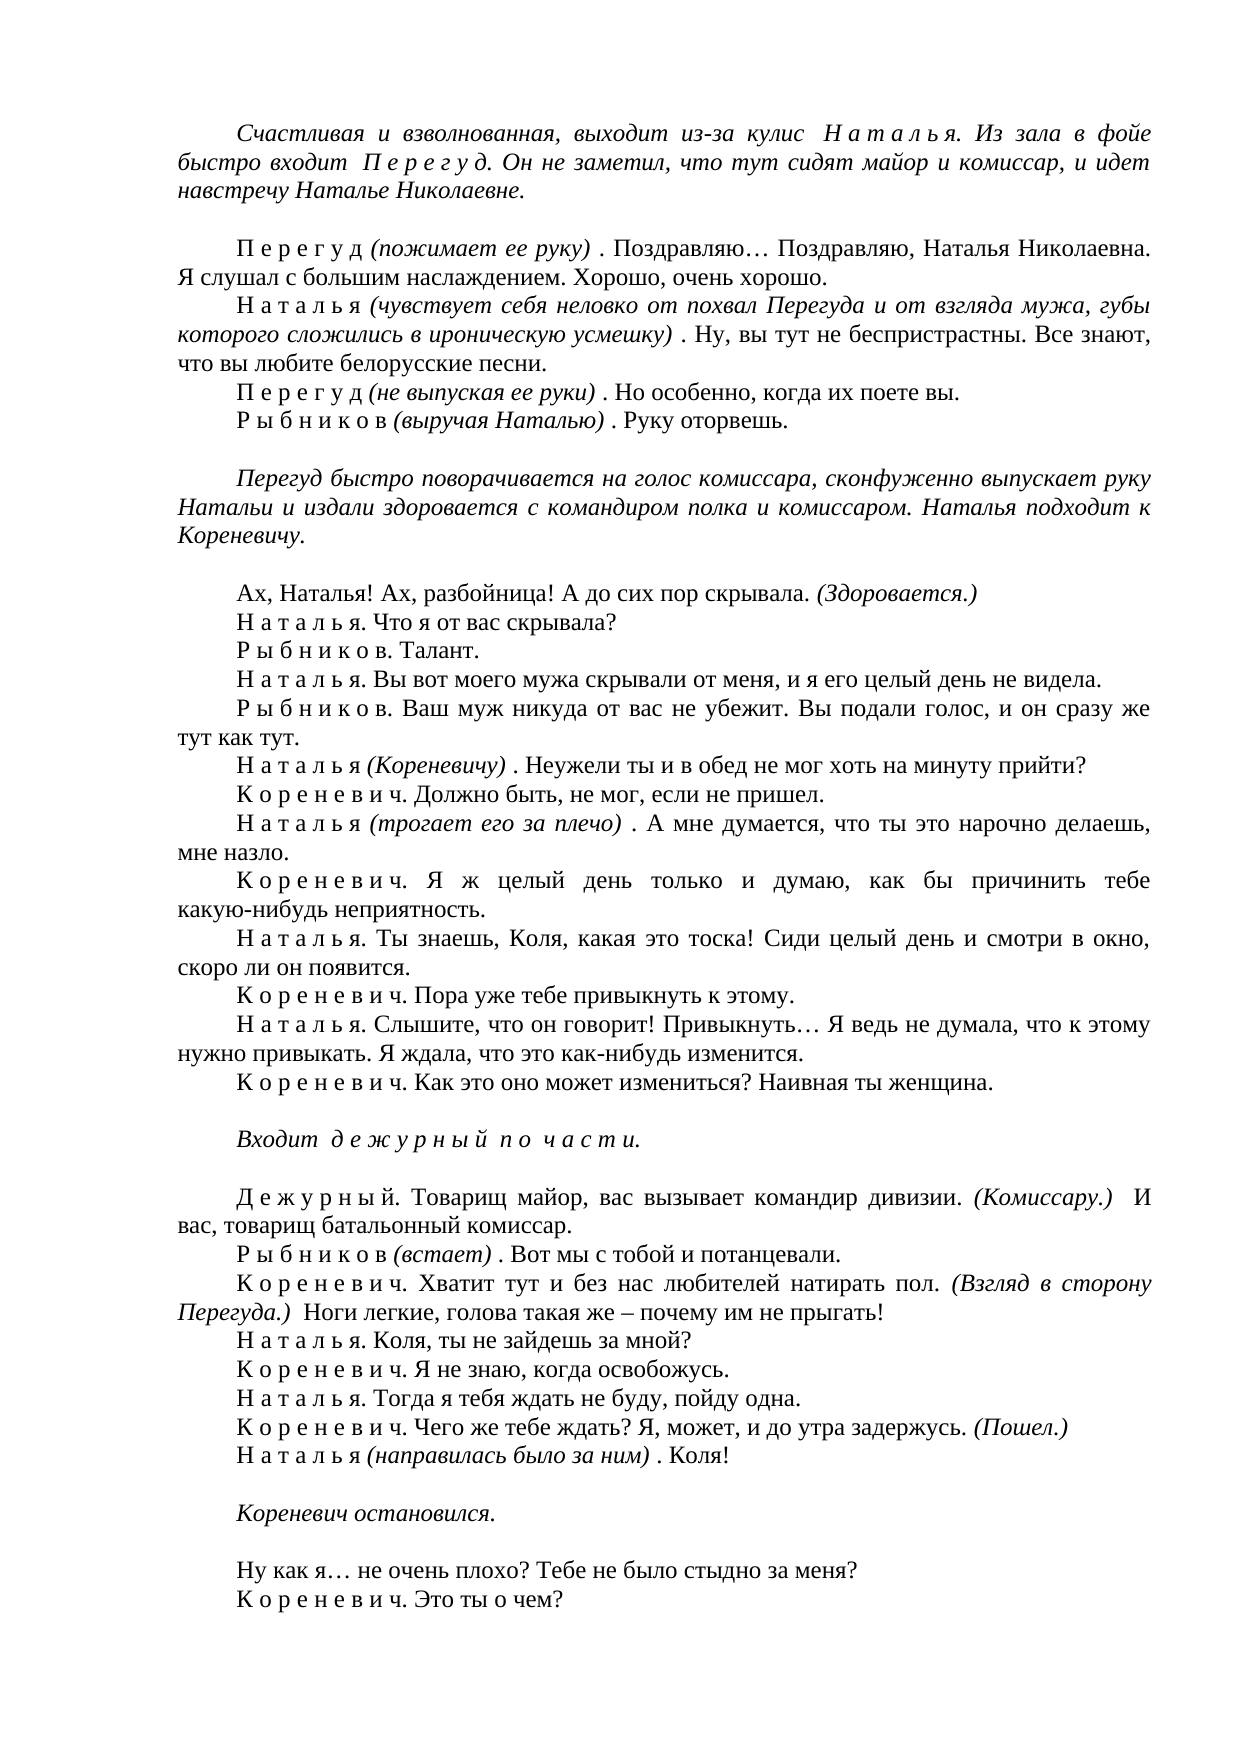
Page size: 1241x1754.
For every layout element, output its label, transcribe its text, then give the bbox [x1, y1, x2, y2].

text Счастливая и взволнованная, выходит из-за кулис Н а т а л ь я. Из зала в фойе быстро входит П е р е г у д. Он не заметил, что тут сидят майор и комиссар, и идет навстречу Наталье Николаевне. [177, 118, 1152, 204]
text Н а т а л ь я (направилась было за ним) . Коля! [177, 1441, 1152, 1469]
text Входит д е ж у р н ы й п о ч а с т и. [177, 1124, 1152, 1153]
text К о р е н е в и ч. Пора уже тебе привыкнуть к этому. [177, 981, 1152, 1009]
text К о р е н е в и ч. Чего же тебе ждать? Я, может, и до утра задержусь. (Пошел.) [177, 1412, 1152, 1441]
text П е р е г у д (пожимает ее руку) . Поздравляю… Поздравляю, Наталья Николаевна. Я слушал с большим наслаждением. Хорошо, очень хорошо. [177, 233, 1152, 291]
text Н а т а л ь я. Вы вот моего мужа скрывали от меня, и я его целый день не видела. [177, 664, 1152, 693]
text Н а т а л ь я (чувствует себя неловко от похвал Перегуда и от взгляда мужа, губы которого сложились в ироническую усмешку) . Ну, вы тут не беспристрастны. Все знают, что вы любите белорусские песни. [177, 291, 1152, 377]
text К о р е н е в и ч. Это ты о чем? [177, 1584, 1152, 1613]
text Р ы б н и к о в (выручая Наталью) . Руку оторвешь. [177, 406, 1152, 434]
text К о р е н е в и ч. Я ж целый день только и думаю, как бы причинить тебе какую-нибудь неприятность. [177, 866, 1152, 923]
text Ах, Наталья! Ах, разбойница! А до сих пор скрывала. (Здоровается.) [177, 578, 1152, 607]
text К о р е н е в и ч. Как это оно может измениться? Наивная ты женщина. [177, 1067, 1152, 1096]
text Р ы б н и к о в. Ваш муж никуда от вас не убежит. Вы подали голос, и он сразу же тут как тут. [177, 693, 1152, 751]
text Н а т а л ь я. Коля, ты не зайдешь за мной? [177, 1326, 1152, 1354]
text Д е ж у р н ы й. Товарищ майор, вас вызывает командир дивизии. (Комиссару.) И вас, товарищ батальонный комиссар. [177, 1182, 1152, 1239]
text Р ы б н и к о в. Талант. [177, 636, 1152, 664]
text Р ы б н и к о в (встает) . Вот мы с тобой и потанцевали. [177, 1239, 1152, 1268]
text К о р е н е в и ч. Я не знаю, когда освобожусь. [177, 1354, 1152, 1383]
text П е р е г у д (не выпуская ее руки) . Но особенно, когда их поете вы. [177, 377, 1152, 406]
text Перегуд быстро поворачивается на голос комиссара, сконфуженно выпускает руку Натальи и издали здоровается с командиром полка и комиссаром. Наталья подходит к Кореневичу. [177, 463, 1152, 549]
text Н а т а л ь я (Кореневичу) . Неужели ты и в обед не мог хоть на минуту прийти? [177, 751, 1152, 779]
text Кореневич остановился. [177, 1498, 1152, 1527]
text Н а т а л ь я. Тогда я тебя ждать не буду, пойду одна. [177, 1383, 1152, 1412]
text Н а т а л ь я (трогает его за плечо) . А мне думается, что ты это нарочно делаешь, мне назло. [177, 808, 1152, 866]
text Ну как я… не очень плохо? Тебе не было стыдно за меня? [177, 1556, 1152, 1584]
text Н а т а л ь я. Что я от вас скрывала? [177, 607, 1152, 636]
text Н а т а л ь я. Ты знаешь, Коля, какая это тоска! Сиди целый день и смотри в окно, скоро ли он появится. [177, 923, 1152, 981]
text Н а т а л ь я. Слышите, что он говорит! Привыкнуть… Я ведь не думала, что к этому нужно привыкать. Я ждала, что это как-нибудь изменится. [177, 1009, 1152, 1067]
text К о р е н е в и ч. Должно быть, не мог, если не пришел. [177, 779, 1152, 808]
text К о р е н е в и ч. Хватит тут и без нас любителей натирать пол. (Взгляд в сторону Перегуда.) Ноги легкие, голова такая же – почему им не прыгать! [177, 1268, 1152, 1326]
